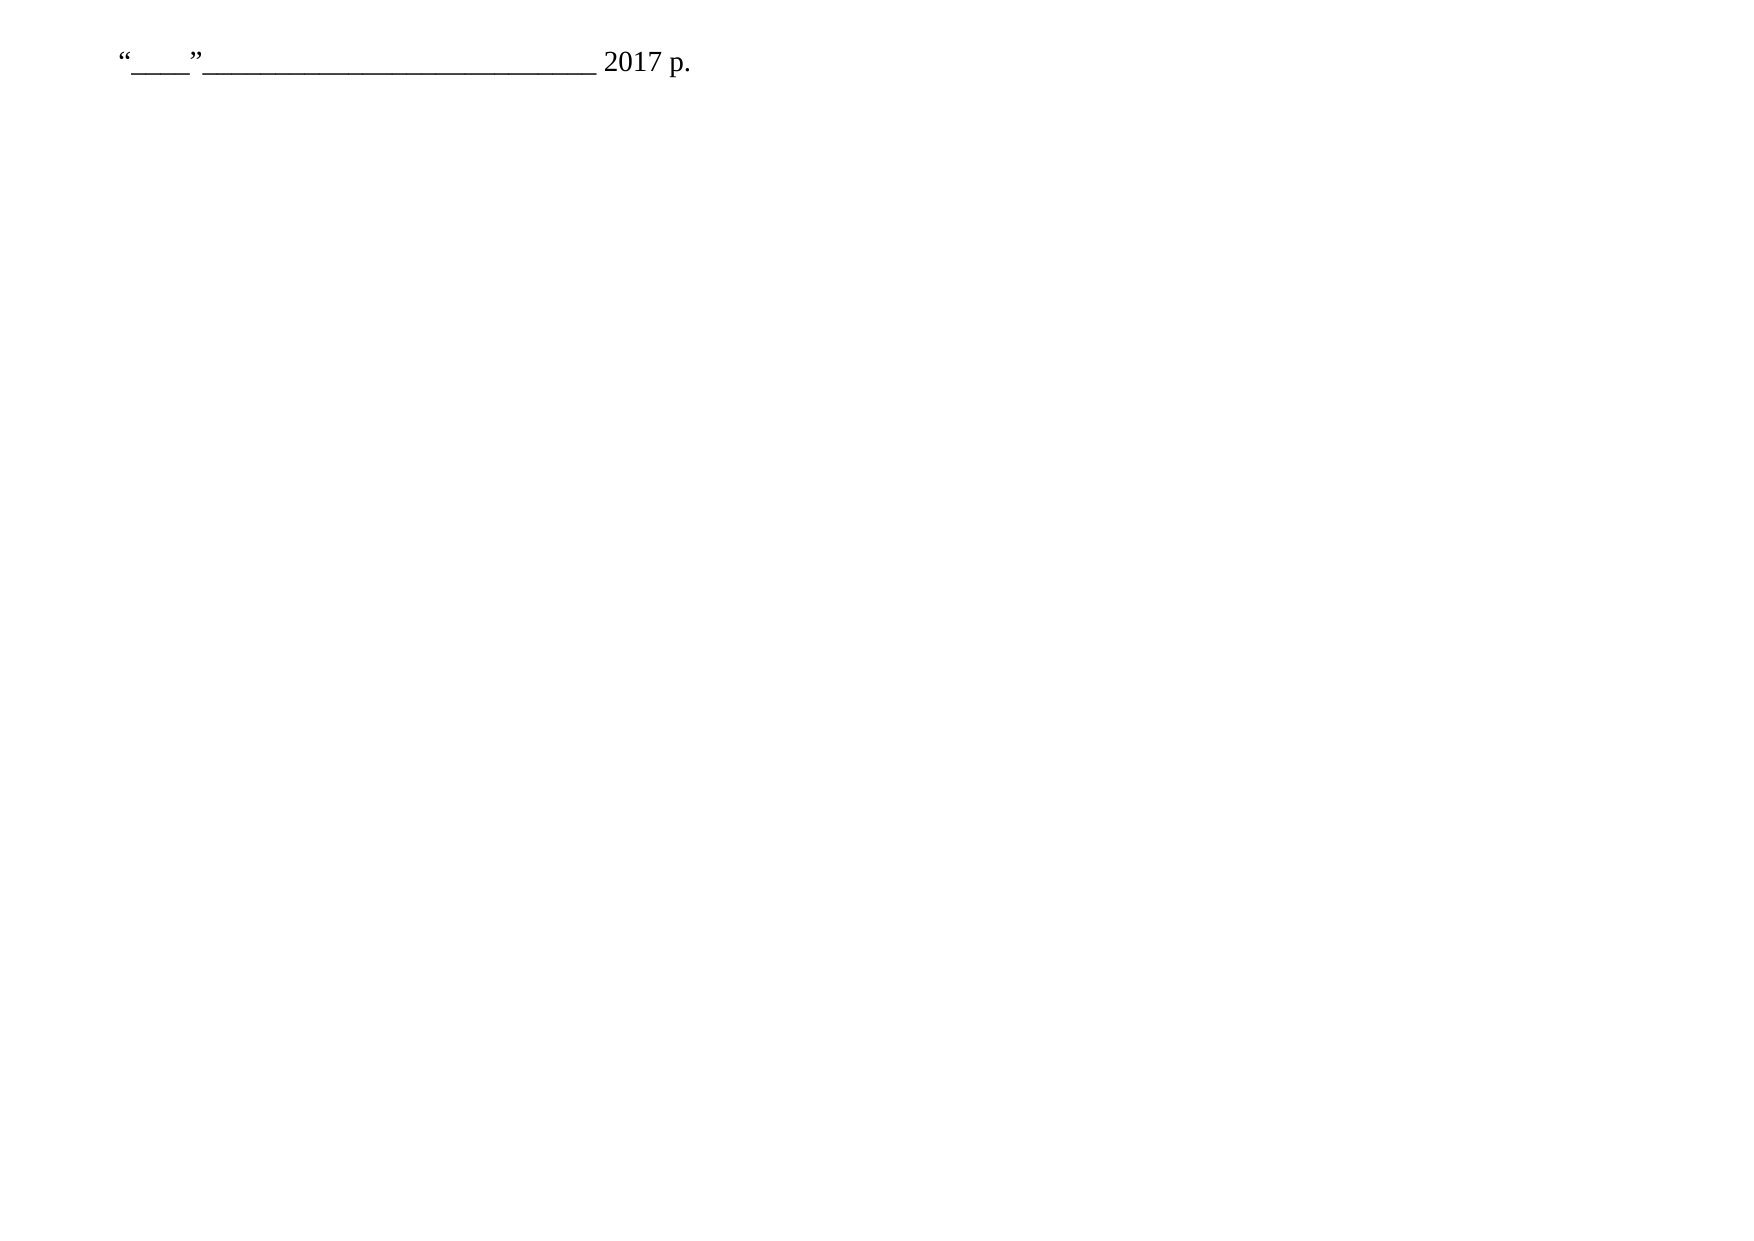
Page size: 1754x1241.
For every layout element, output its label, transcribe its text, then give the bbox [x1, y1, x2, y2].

text “____”___________________________ 2017 р. [118, 44, 1668, 78]
